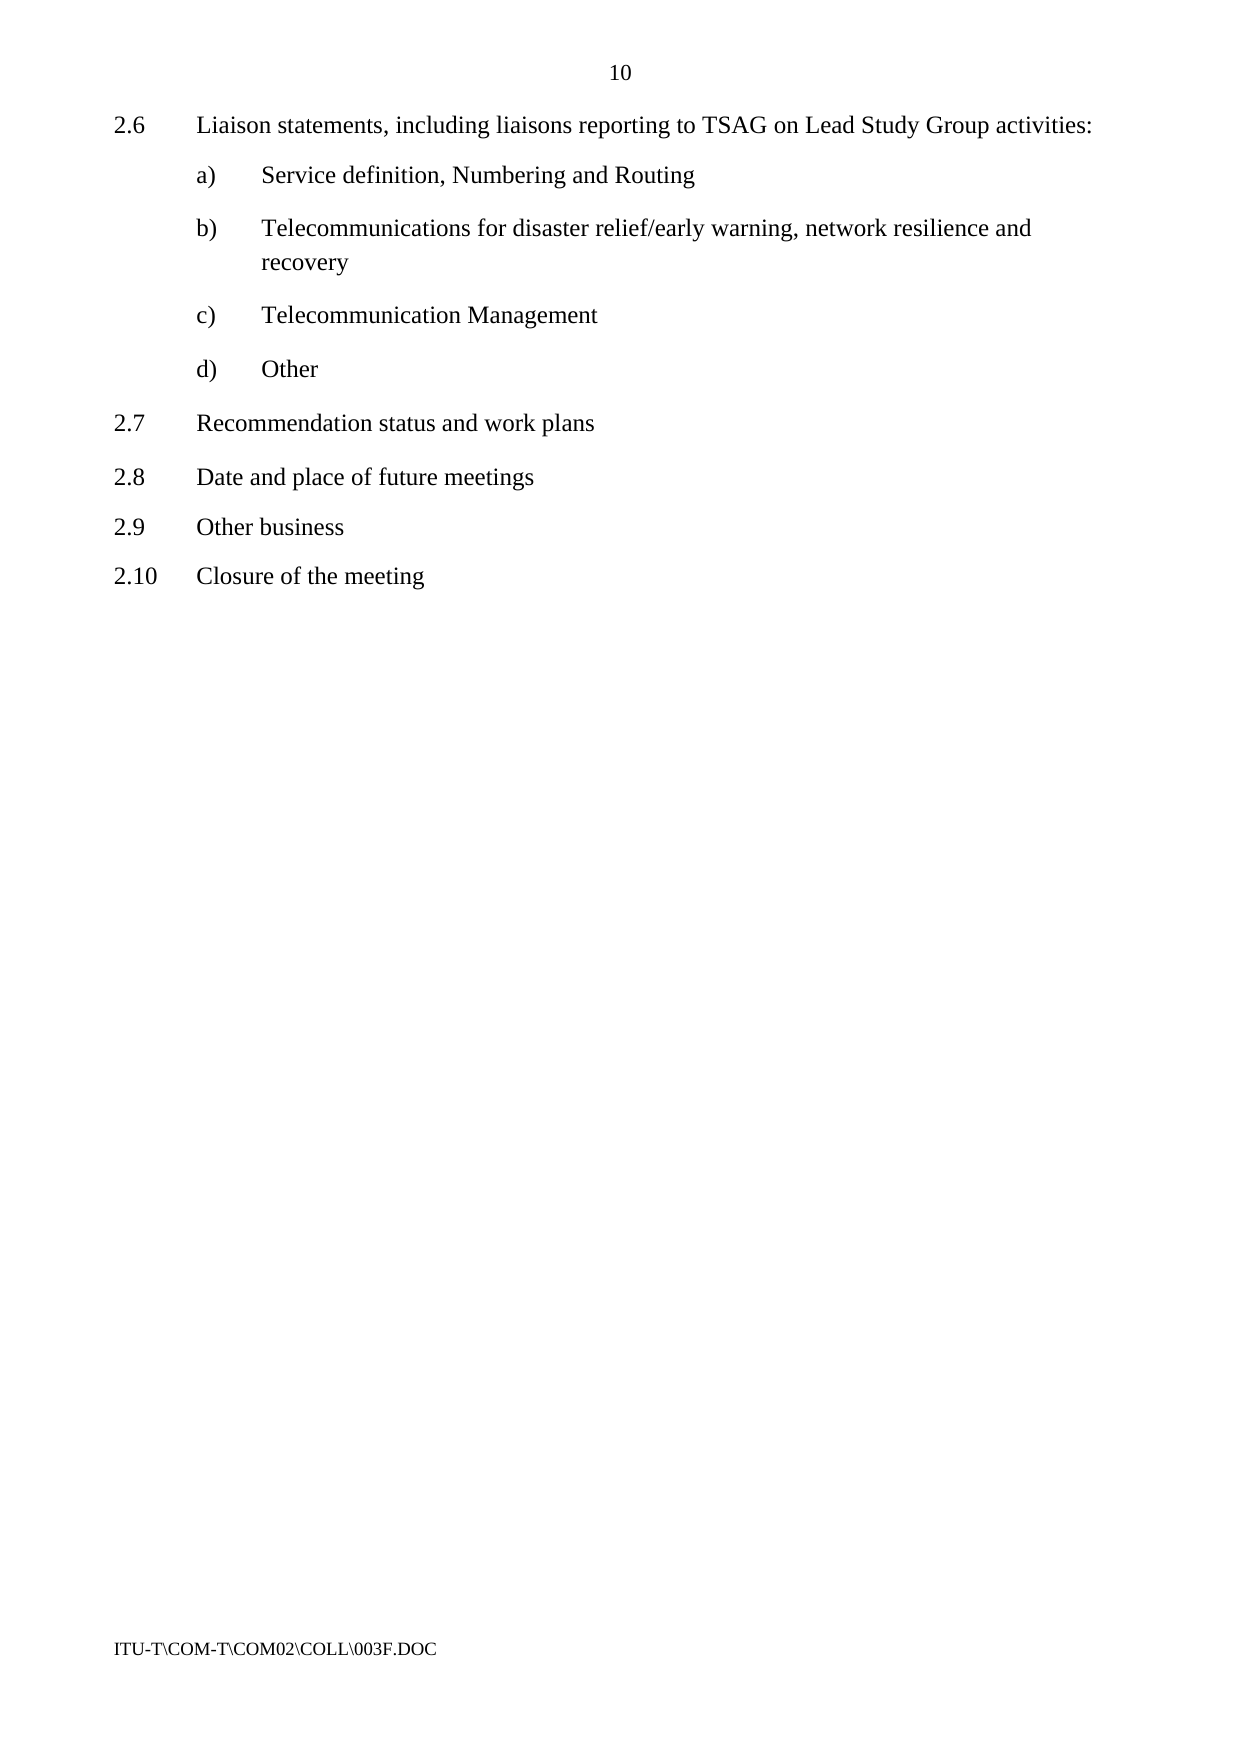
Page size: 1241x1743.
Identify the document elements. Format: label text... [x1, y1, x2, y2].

text 2.9 Other business [113, 512, 1127, 540]
text 2.10 Closure of the meeting [113, 561, 1127, 590]
text b) Telecommunications for disaster relief/early warning, network resilience and recovery [196, 213, 1117, 275]
text c) Telecommunication Management [196, 300, 1117, 329]
text d) Other [196, 354, 1117, 383]
text 2.6 Liaison statements, including liaisons reporting to TSAG on Lead Study Group activities: [113, 110, 1127, 139]
text 2.8 Date and place of future meetings [113, 462, 1127, 491]
text 2.7 Recommendation status and work plans [113, 408, 1127, 437]
text a) Service definition, Numbering and Routing [196, 160, 1117, 188]
